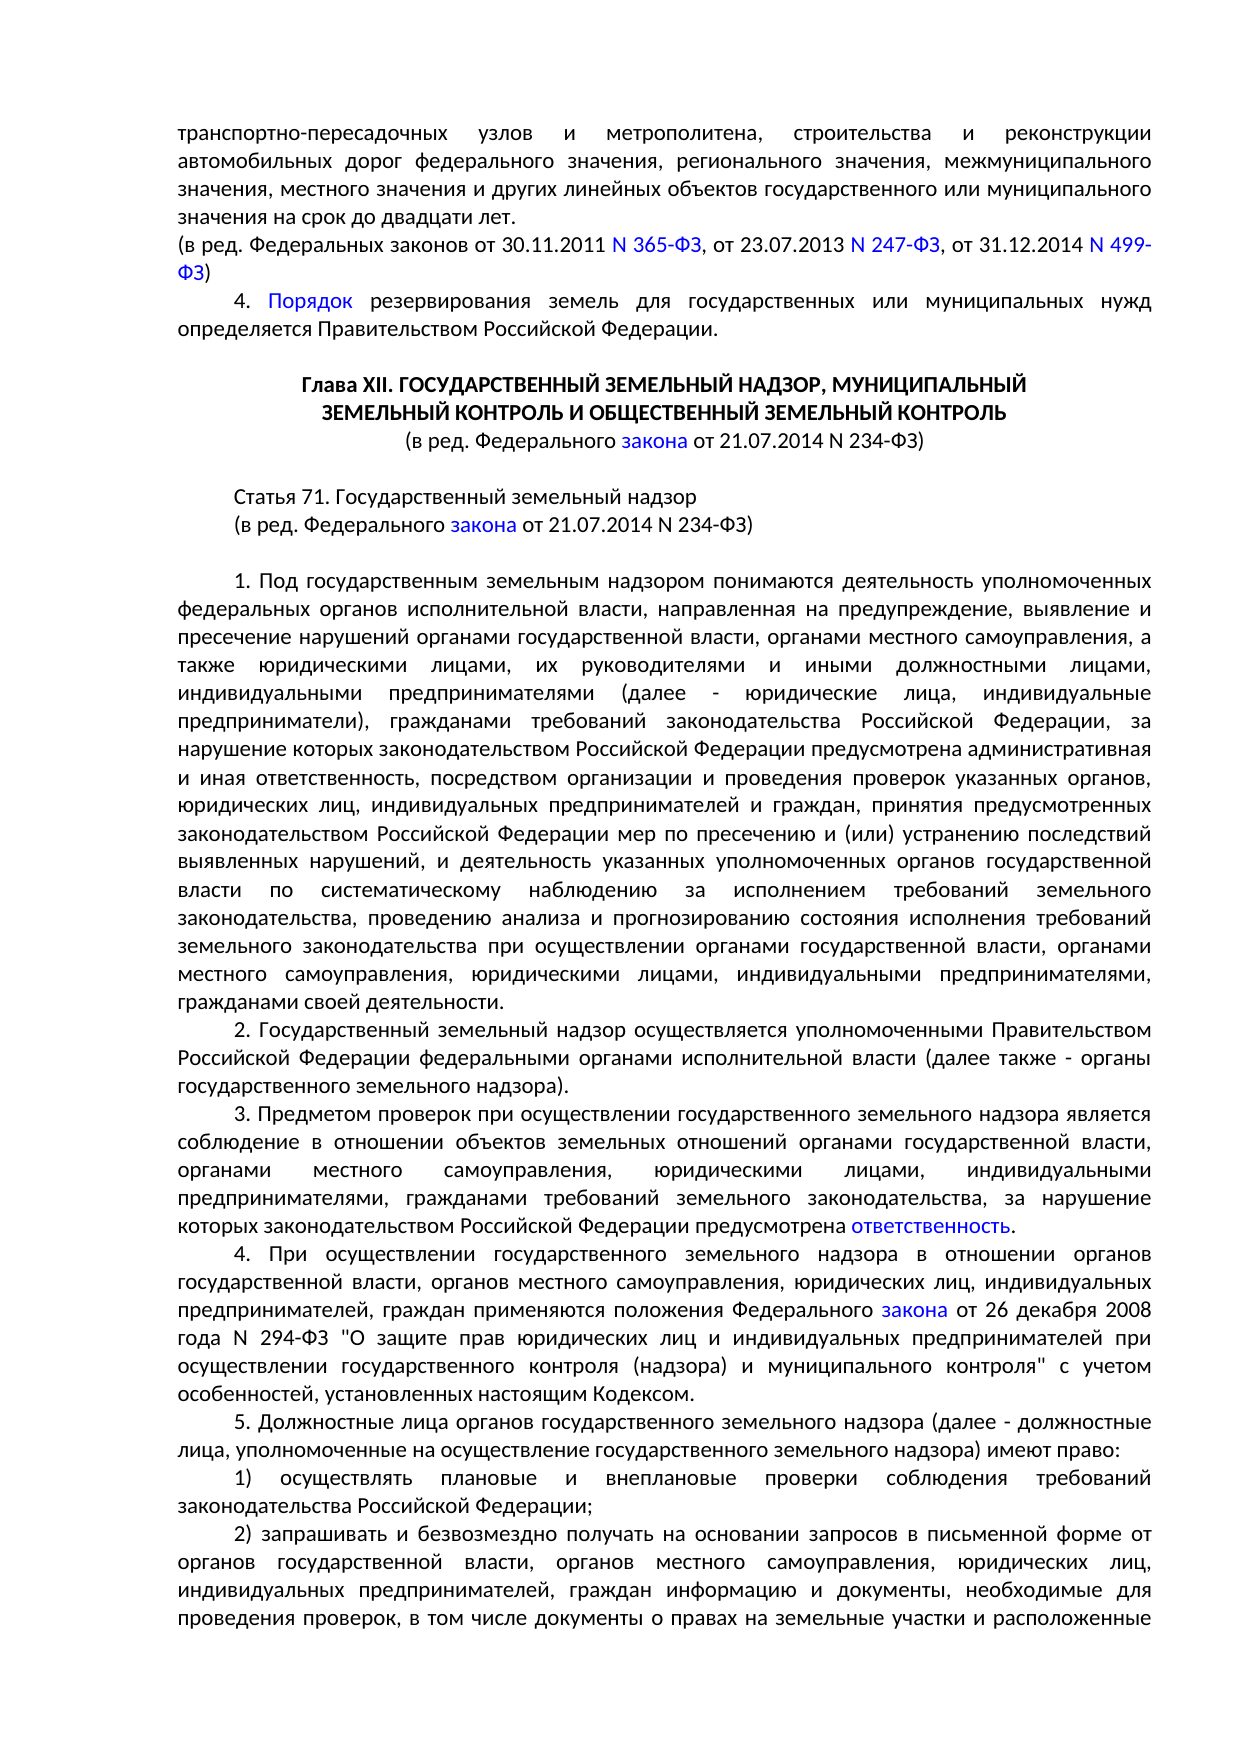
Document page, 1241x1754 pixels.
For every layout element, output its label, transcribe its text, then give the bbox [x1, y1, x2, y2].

text 4. При осуществлении государственного земельного надзора в отношении органов государственной власти, органов местного самоуправления, юридических лиц, индивидуальных предпринимателей, граждан применяются положения Федерального закона от 26 декабря 2008 года N 294-ФЗ "О защите прав юридических лиц и индивидуальных предпринимателей при осуществлении государственного контроля (надзора) и муниципального контроля" с учетом особенностей, установленных настоящим Кодексом. [177, 1239, 1152, 1407]
text 4. Порядок резервирования земель для государственных или муниципальных нужд определяется Правительством Российской Федерации. [177, 286, 1152, 342]
text 2. Государственный земельный надзор осуществляется уполномоченными Правительством Российской Федерации федеральными органами исполнительной власти (далее также - органы государственного земельного надзора). [177, 1015, 1152, 1099]
text (в ред. Федеральных законов от 30.11.2011 N 365-ФЗ, от 23.07.2013 N 247-ФЗ, от 31.12.2014 N 499-ФЗ) [177, 230, 1152, 286]
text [177, 1519, 1152, 1631]
text 3. Предметом проверок при осуществлении государственного земельного надзора является соблюдение в отношении объектов земельных отношений органами государственной власти, органами местного самоуправления, юридическими лицами, индивидуальными предпринимателями, гражданами требований земельного законодательства, за нарушение которых законодательством Российской Федерации предусмотрена ответственность. [177, 1099, 1152, 1239]
text (в ред. Федерального закона от 21.07.2014 N 234-ФЗ) [177, 510, 1152, 538]
text Статья 71. Государственный земельный надзор [177, 482, 1152, 510]
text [177, 118, 1152, 230]
text 1) осуществлять плановые и внеплановые проверки соблюдения требований законодательства Российской Федерации; [177, 1463, 1152, 1519]
title ЗЕМЕЛЬНЫЙ КОНТРОЛЬ И ОБЩЕСТВЕННЫЙ ЗЕМЕЛЬНЫЙ КОНТРОЛЬ [177, 398, 1152, 426]
text (в ред. Федерального закона от 21.07.2014 N 234-ФЗ) [177, 426, 1152, 454]
text 1. Под государственным земельным надзором понимаются деятельность уполномоченных федеральных органов исполнительной власти, направленная на предупреждение, выявление и пресечение нарушений органами государственной власти, органами местного самоуправления, а также юридическими лицами, их руководителями и иными должностными лицами, индивидуальными предпринимателями (далее - юридические лица, индивидуальные предприниматели), гражданами требований законодательства Российской Федерации, за нарушение которых законодательством Российской Федерации предусмотрена административная и иная ответственность, посредством организации и проведения проверок указанных органов, юридических лиц, индивидуальных предпринимателей и граждан, принятия предусмотренных законодательством Российской Федерации мер по пресечению и (или) устранению последствий выявленных нарушений, и деятельность указанных уполномоченных органов государственной власти по систематическому наблюдению за исполнением требований земельного законодательства, проведению анализа и прогнозированию состояния исполнения требований земельного законодательства при осуществлении органами государственной власти, органами местного самоуправления, юридическими лицами, индивидуальными предпринимателями, гражданами своей деятельности. [177, 566, 1152, 1015]
title Глава XII. ГОСУДАРСТВЕННЫЙ ЗЕМЕЛЬНЫЙ НАДЗОР, МУНИЦИПАЛЬНЫЙ [177, 370, 1152, 398]
text 5. Должностные лица органов государственного земельного надзора (далее - должностные лица, уполномоченные на осуществление государственного земельного надзора) имеют право: [177, 1407, 1152, 1463]
